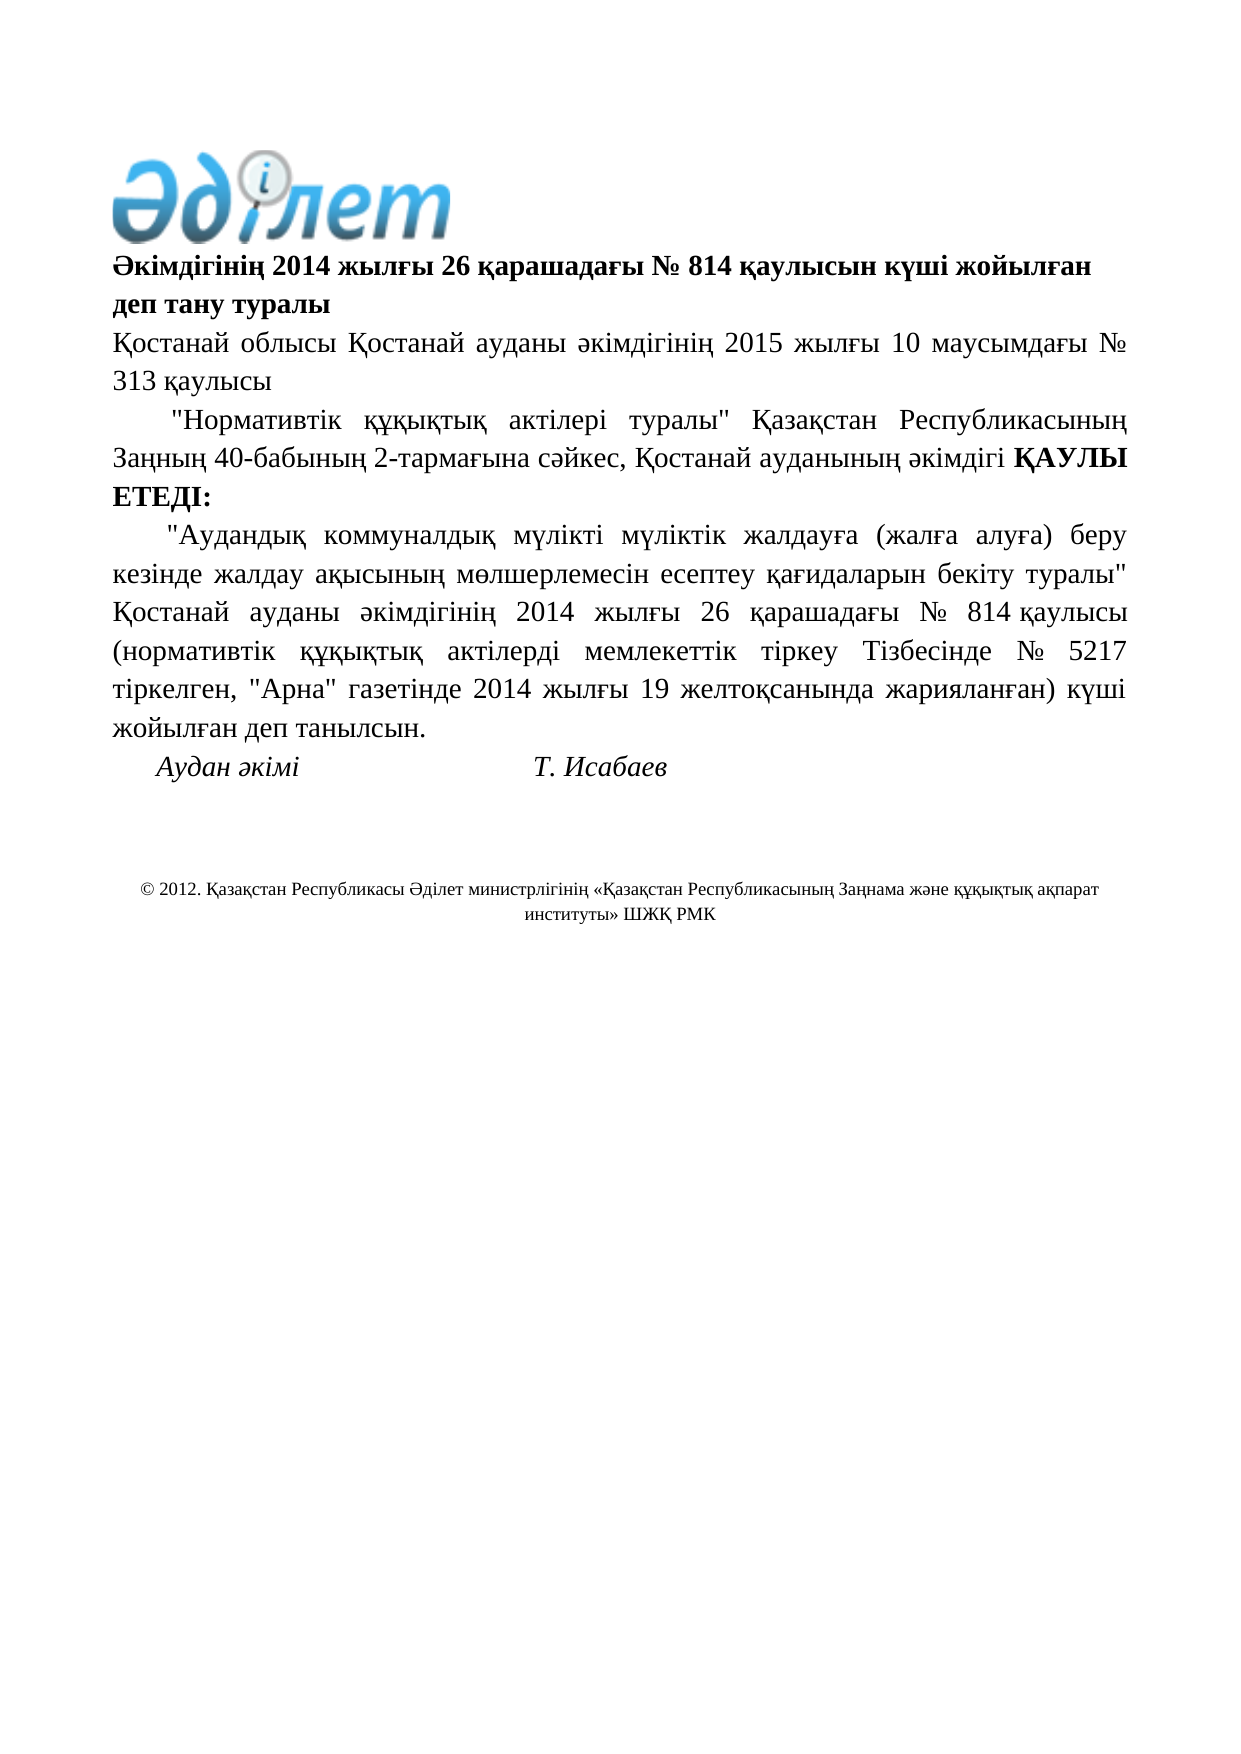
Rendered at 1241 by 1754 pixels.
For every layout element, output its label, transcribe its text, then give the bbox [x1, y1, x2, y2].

text © 2012. Қазақстан Республикасы Әділет министрлігінің «Қазақстан Республикасының Заңнама және құқықтық ақпарат институты» ШЖҚ РМК [112, 878, 1128, 924]
picture [112, 150, 451, 244]
text Қостанай облысы Қостанай ауданы әкімдігінің 2015 жылғы 10 маусымдағы № 313 қаулысы [112, 325, 1128, 397]
text Аудан әкімі Т. Исабаев [112, 749, 1128, 782]
text "Нормативтік құқықтық актілері туралы" Қазақстан Республикасының Заңның 40-бабының 2-тармағына сәйкес, Қостанай ауданының әкімдігі ҚАУЛЫ ЕТЕДІ: "Аудандық коммуналдық мүлікті мүліктік жалдауға (жалға алуға) беру кезінде жалдау ақысының мөлшерлемесін есептеу қағидаларын бекіту туралы" Қостанай ауданы әкімдігінің 2014 жылғы 26 қарашадағы № 814 қаулысы (нормативтік құқықтық актілерді мемлекеттік тіркеу Тізбесінде № 5217 тіркелген, "Арна" газетінде 2014 жылғы 19 желтоқсанында жарияланған) күші жойылған деп танылсын. [112, 402, 1128, 744]
text Әкімдігінің 2014 жылғы 26 қарашадағы № 814 қаулысын күші жойылған деп тану туралы [112, 248, 1128, 320]
